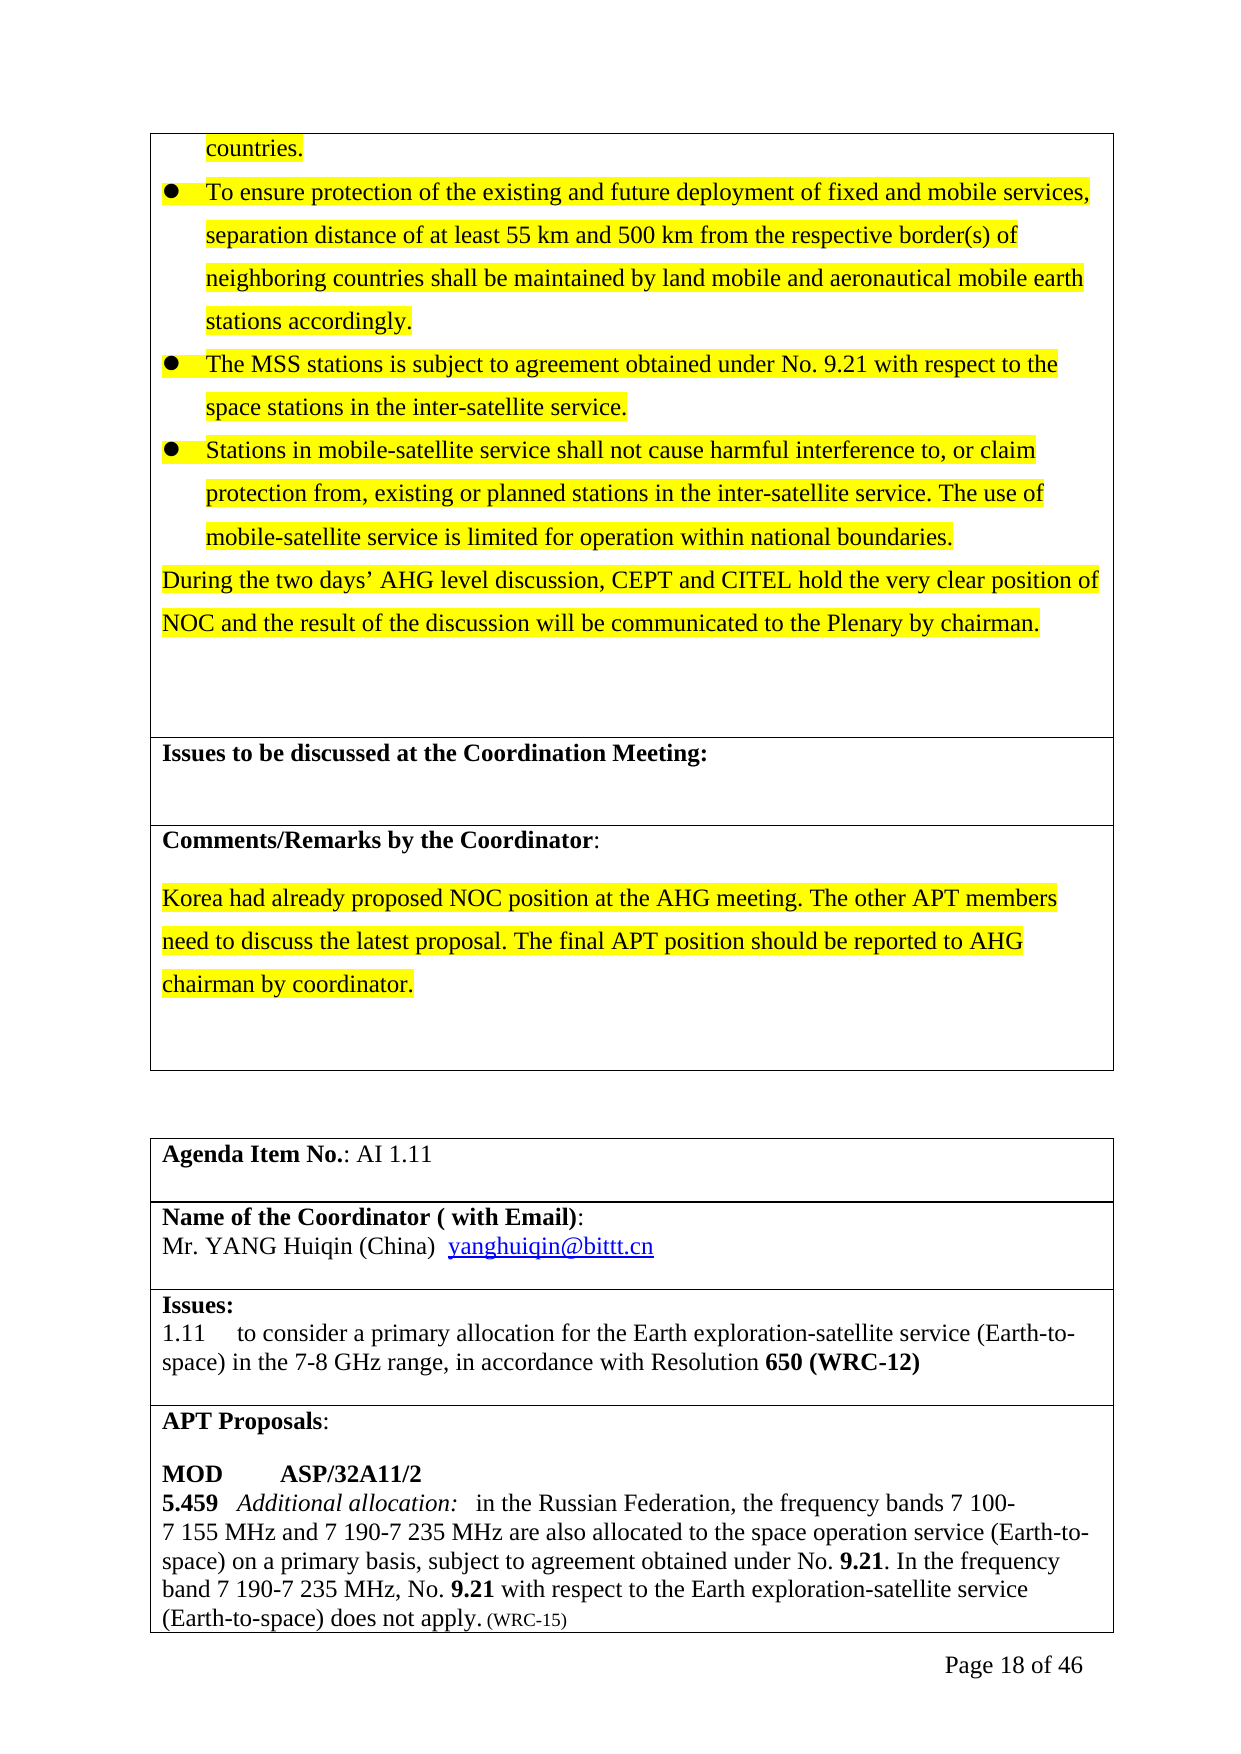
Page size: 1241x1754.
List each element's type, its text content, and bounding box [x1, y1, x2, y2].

table_cell Issues: 1.11 to consider a primary allocation for the Earth exploration-satellite service (Earth-to-space) in the 7-8 GHz range, in accordance with Resolution 650 (WRC-12) [151, 1290, 1113, 1405]
table_header Agenda Item No.: AI 1.11 [151, 1139, 1113, 1201]
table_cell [151, 1406, 1113, 1632]
table_cell Issues to be discussed at the Coordination Meeting: [151, 738, 1113, 824]
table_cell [151, 134, 1113, 737]
table_cell Comments/Remarks by the Coordinator: Korea had already proposed NOC position at the AHG meeting. The other APT members need to discuss the latest proposal. The final APT position should be reported to AHG chairman by coordinator. [151, 826, 1113, 1070]
table_cell Name of the Coordinator ( with Email): Mr. YANG Huiqin (China) yanghuiqin@bittt.cn [151, 1203, 1113, 1289]
